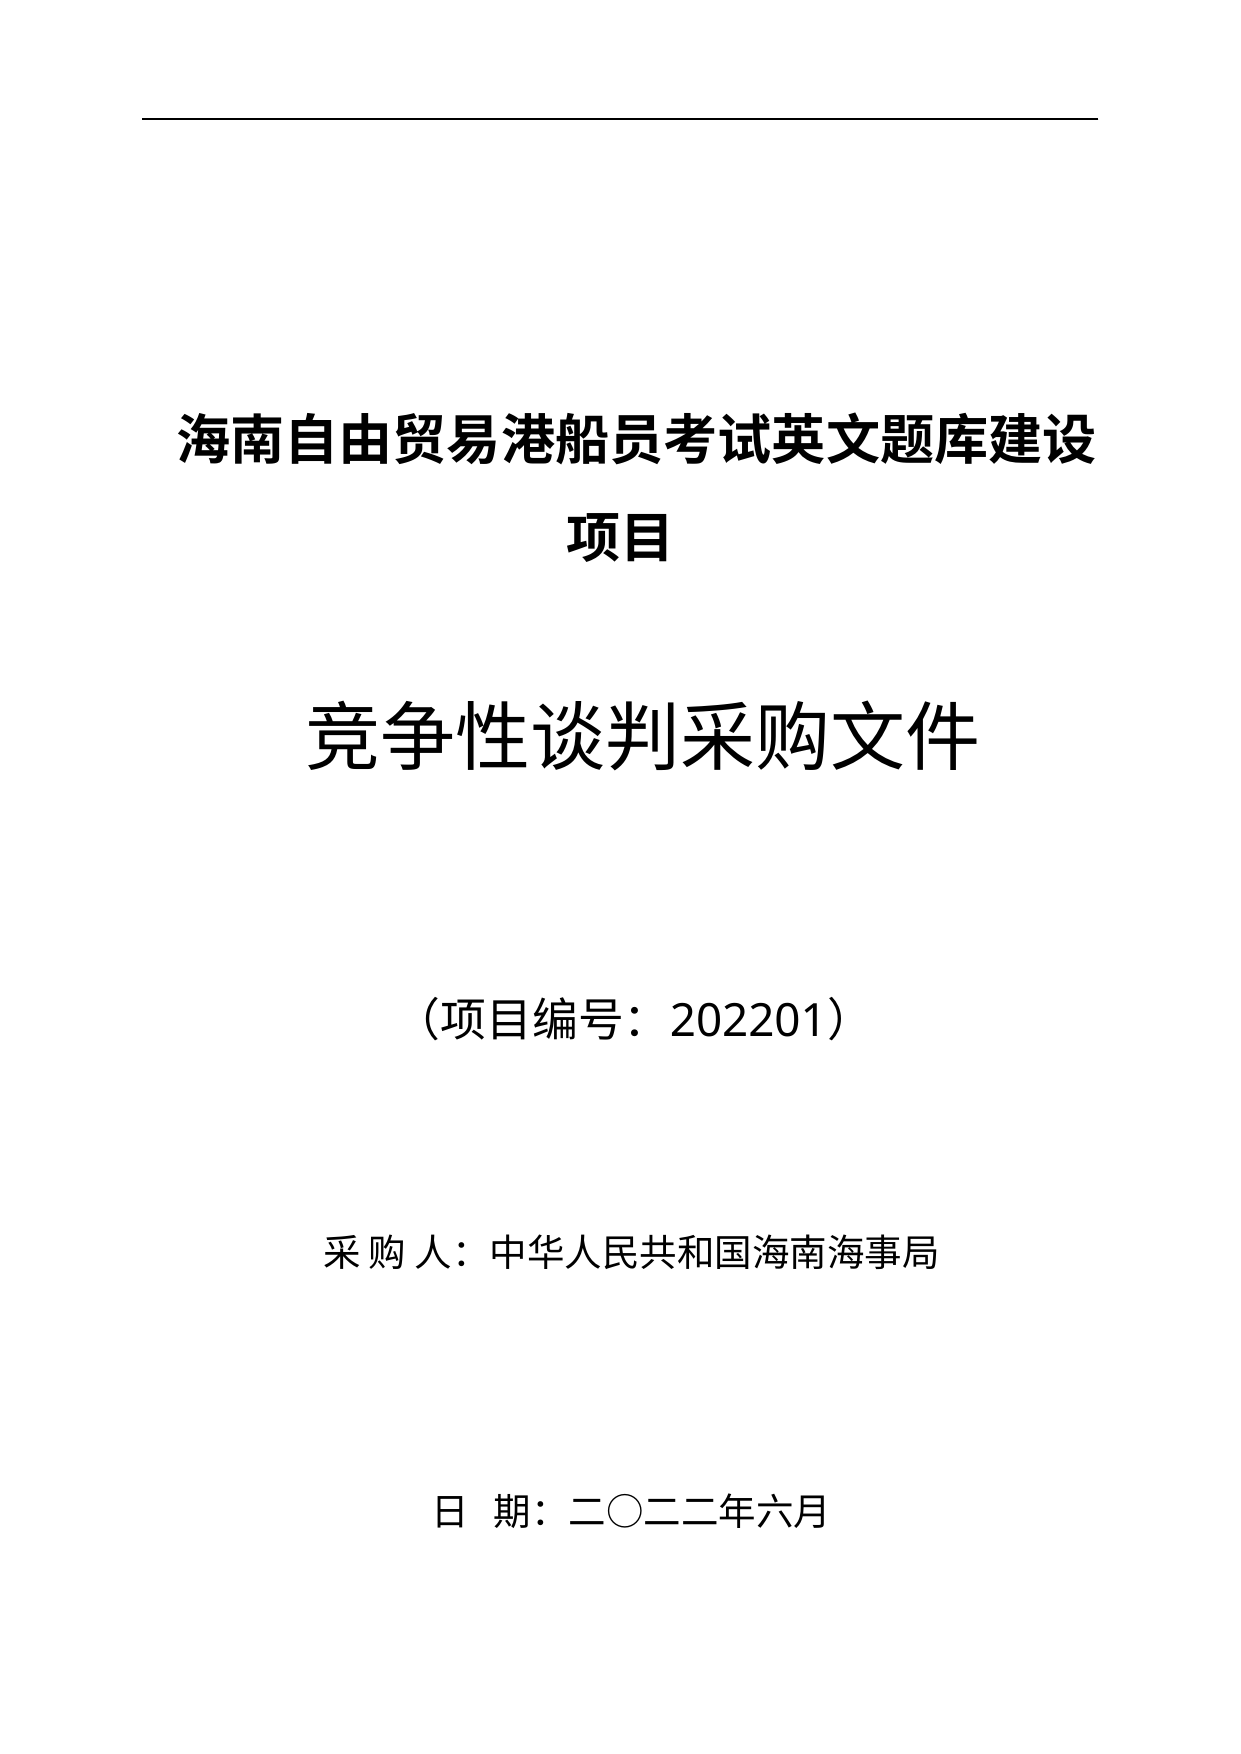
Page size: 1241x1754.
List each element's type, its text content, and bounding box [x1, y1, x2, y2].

text 日 期：二○二二年六月 [142, 1482, 1098, 1536]
text （项目编号：202201） [142, 984, 1098, 1050]
text 竞争性谈判采购文件 [142, 678, 1098, 786]
text 采 购 人：中华人民共和国海南海事局 [142, 1223, 1098, 1277]
text 海南自由贸易港船员考试英文题库建设项目 [142, 397, 1098, 573]
